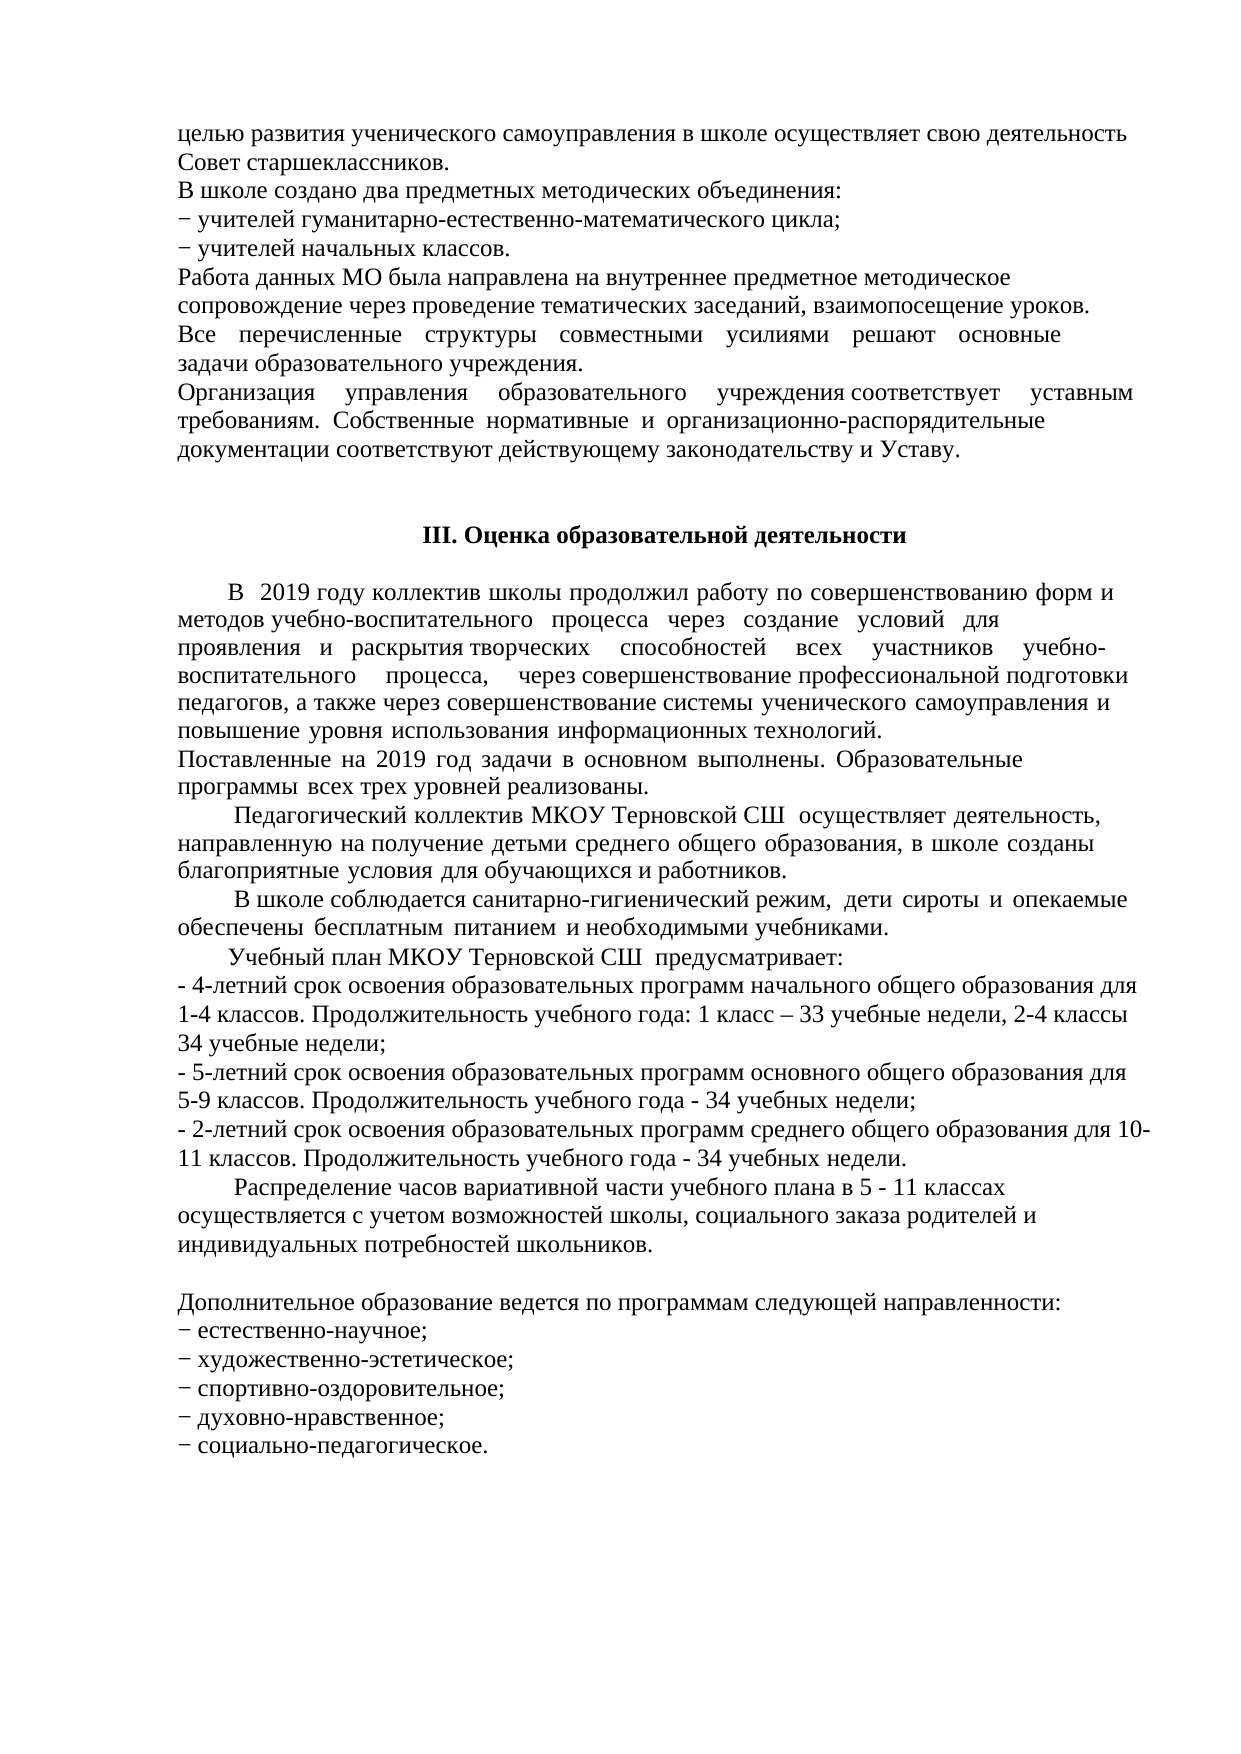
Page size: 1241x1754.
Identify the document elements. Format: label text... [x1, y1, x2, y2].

text Педагогический коллектив МКОУ Терновской СШ осуществляет деятельность, направленную на получение детьми среднего общего образования, в школе созданы благоприятные условия для обучающихся и работников. [177, 801, 1136, 884]
text − учителей гуманитарно-естественно-математического цикла; [177, 204, 1152, 233]
text Дополнительное образование ведется по программам следующей направленности: [177, 1287, 1152, 1315]
text Учебный план МКОУ Терновской СШ предусматривает: [177, 942, 1152, 970]
text В школе соблюдается санитарно-гигиенический режим, дети сироты и опекаемые обеспечены бесплатным питанием и необходимыми учебниками. [177, 885, 1136, 940]
text 34 учебные недели; [177, 1028, 1152, 1057]
text − спортивно-оздоровительное; [177, 1373, 1152, 1402]
text В школе создано два предметных методических объединения: [177, 176, 1152, 204]
text III. Оценка образовательной деятельности [177, 521, 1152, 549]
text - 2-летний срок освоения образовательных программ среднего общего образования для 10-11 классов. Продолжительность учебного года - 34 учебных недели. [177, 1114, 1152, 1172]
text - 5-летний срок освоения образовательных программ основного общего образования для 5-9 классов. Продолжительность учебного года - 34 учебных недели; [177, 1057, 1152, 1114]
text Распределение часов вариативной части учебного плана в 5 - 11 классах осуществляется с учетом возможностей школы, социального заказа родителей и индивидуальных потребностей школьников. [177, 1172, 1152, 1258]
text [177, 118, 1152, 176]
text Все перечисленные структуры совместными усилиями решают основные задачи образовательного учреждения. [177, 319, 1152, 377]
text Поставленные на 2019 год задачи в основном выполнены. Образовательные программы всех трех уровней реализованы. [177, 745, 1136, 800]
text В 2019 году коллектив школы продолжил работу по совершенствованию форм и методов учебно-воспитательного процесса через создание условий для проявления и раскрытия творческих способностей всех участников учебно-воспитательного процесса, через совершенствование профессиональной подготовки педагогов, а также через совершенствование системы ученического самоуправления и повышение уровня использования информационных технологий. [177, 578, 1136, 744]
text − духовно-нравственное; [177, 1402, 1152, 1430]
text − художественно-эстетическое; [177, 1344, 1152, 1373]
text − учителей начальных классов. [177, 233, 1152, 262]
text − естественно-научное; [177, 1315, 1152, 1344]
text Работа данных МО была направлена на внутреннее предметное методическое сопровождение через проведение тематических заседаний, взаимопосещение уроков. [177, 262, 1152, 319]
text − социально-педагогическое. [177, 1430, 1152, 1459]
text Организация управления образовательного учреждения соответствует уставным требованиям. Собственные нормативные и организационно-распорядительные документации соответствуют действующему законодательству и Уставу. [177, 377, 1152, 463]
text - 4-летний срок освоения образовательных программ начального общего образования для 1-4 классов. Продолжительность учебного года: 1 класс – 33 учебные недели, 2-4 классы [177, 970, 1152, 1028]
